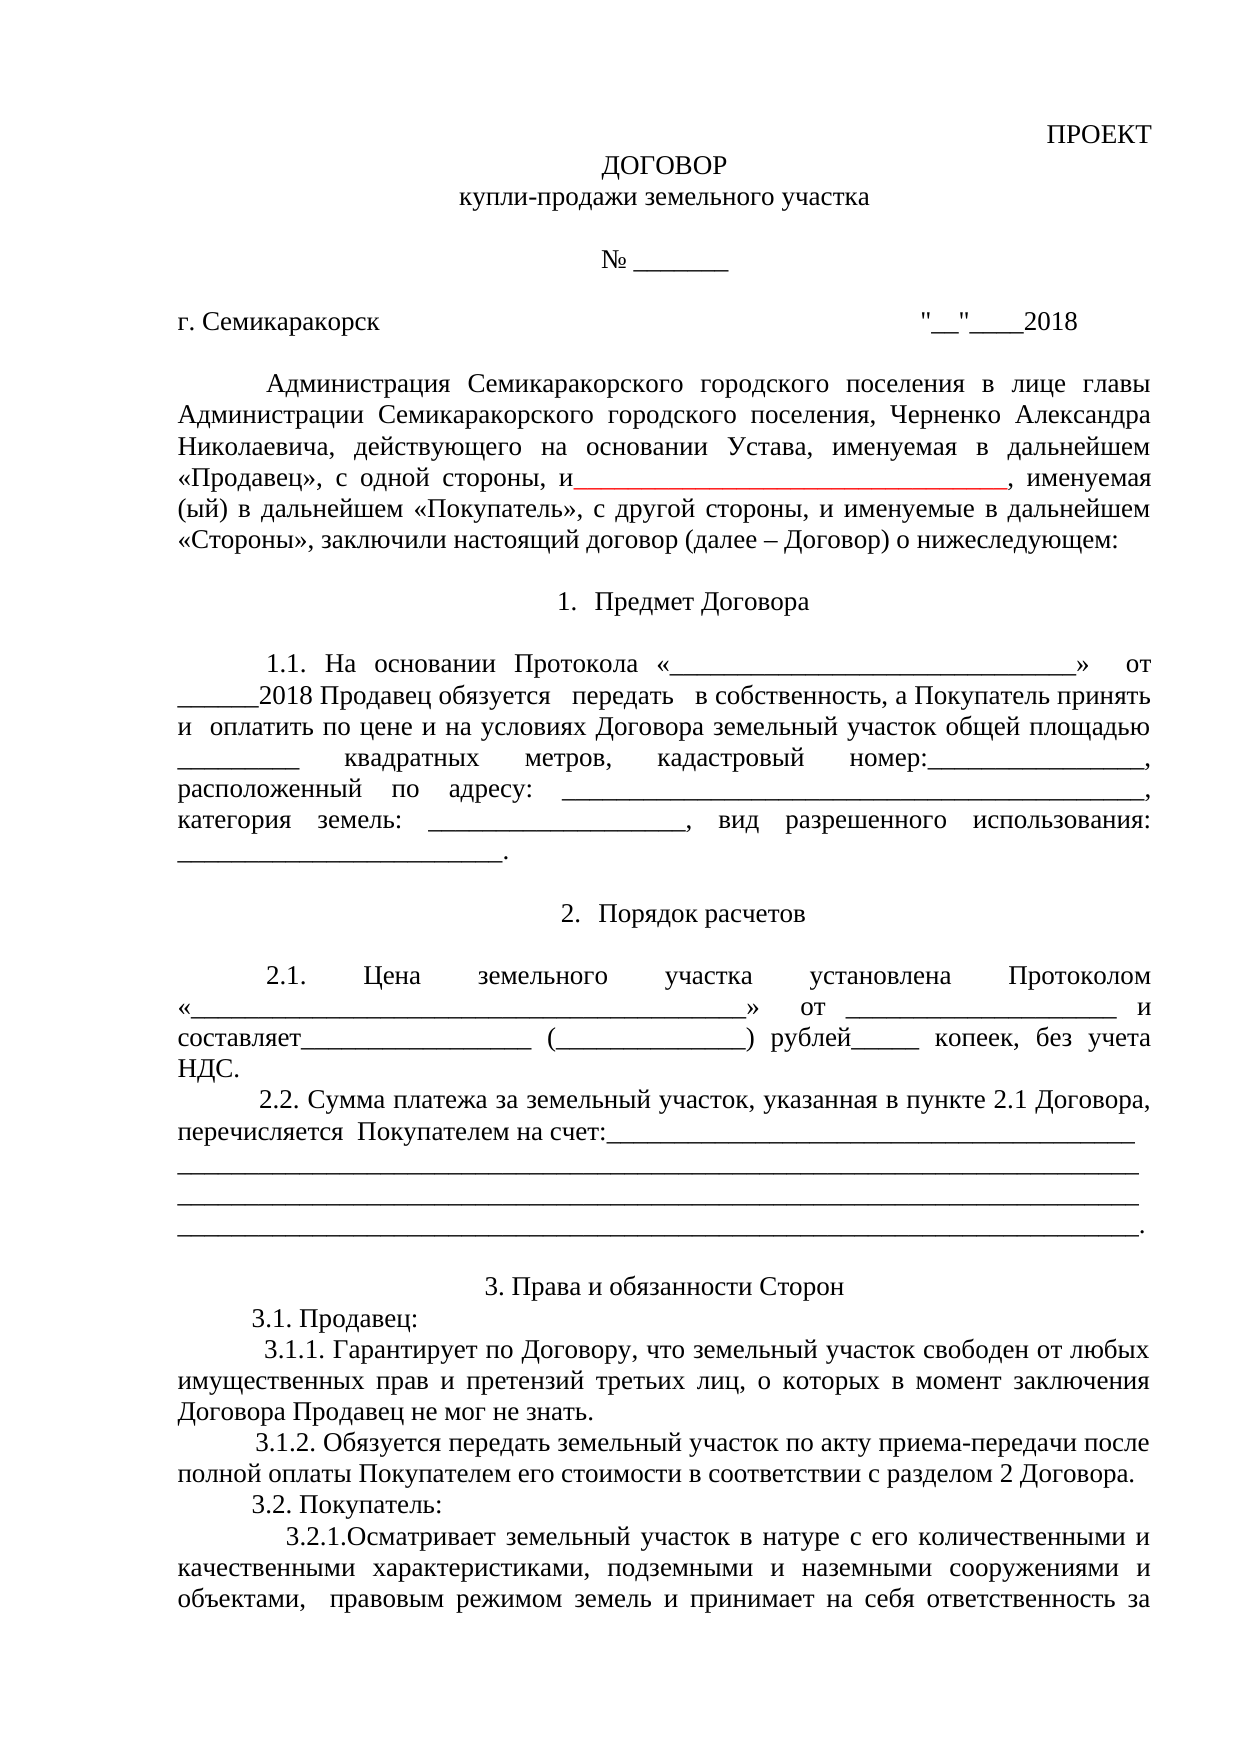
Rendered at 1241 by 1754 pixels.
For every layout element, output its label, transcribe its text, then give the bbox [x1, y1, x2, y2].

text купли-продажи земельного участка [177, 180, 1152, 212]
text 3.1.1. Гарантирует по Договору, что земельный участок свободен от любых имущественных прав и претензий третьих лиц, о которых в момент заключения Договора Продавец не мог не знать. [177, 1333, 1152, 1426]
text 3.1. Продавец: [177, 1302, 1152, 1333]
text _____________________________________________________________________________________________________________________________________________________________________________________________________________________. [177, 1146, 1152, 1239]
text 3. Права и обязанности Сторон [177, 1271, 1152, 1302]
list Предмет Договора [215, 585, 1152, 616]
text Администрация Семикаракорского городского поселения в лице главы Администрации Семикаракорского городского поселения, Черненко Александра Николаевича, действующего на основании Устава, именуемая в дальнейшем «Продавец», с одной стороны, и________________________________, именуемая (ый) в дальнейшем «Покупатель», с другой стороны, и именуемые в дальнейшем «Стороны», заключили настоящий договор (далее – Договор) о нижеследующем: [177, 367, 1152, 554]
text 3.2. Покупатель: [177, 1488, 1152, 1520]
text ПРОЕКТ [177, 118, 1152, 149]
text № _______ [177, 243, 1152, 274]
text г. Семикаракорск "__"____2018 [177, 305, 1152, 336]
text 2.1. Цена земельного участка установлена Протоколом «_________________________________________» от ____________________ и составляет_________________ (______________) рублей_____ копеек, без учета НДС. [177, 959, 1152, 1084]
text 1.1. На основании Протокола «______________________________» от ______2018 Продавец обязуется передать в собственность, а Покупатель принять и оплатить по цене и на условиях Договора земельный участок общей площадью _________ квадратных метров, кадастровый номер:________________, расположенный по адресу: ___________________________________________, категория земель: ___________________, вид разрешенного использования: ________________________. [177, 648, 1152, 866]
text ДОГОВОР [177, 149, 1152, 180]
text 3.1.2. Обязуется передать земельный участок по акту приема-передачи после полной оплаты Покупателем его стоимости в соответствии с разделом 2 Договора. [177, 1426, 1152, 1488]
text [177, 1520, 1152, 1613]
text 2.2. Сумма платежа за земельный участок, указанная в пункте 2.1 Договора, перечисляется Покупателем на счет:_______________________________________ [177, 1084, 1152, 1146]
list Порядок расчетов [215, 897, 1152, 928]
